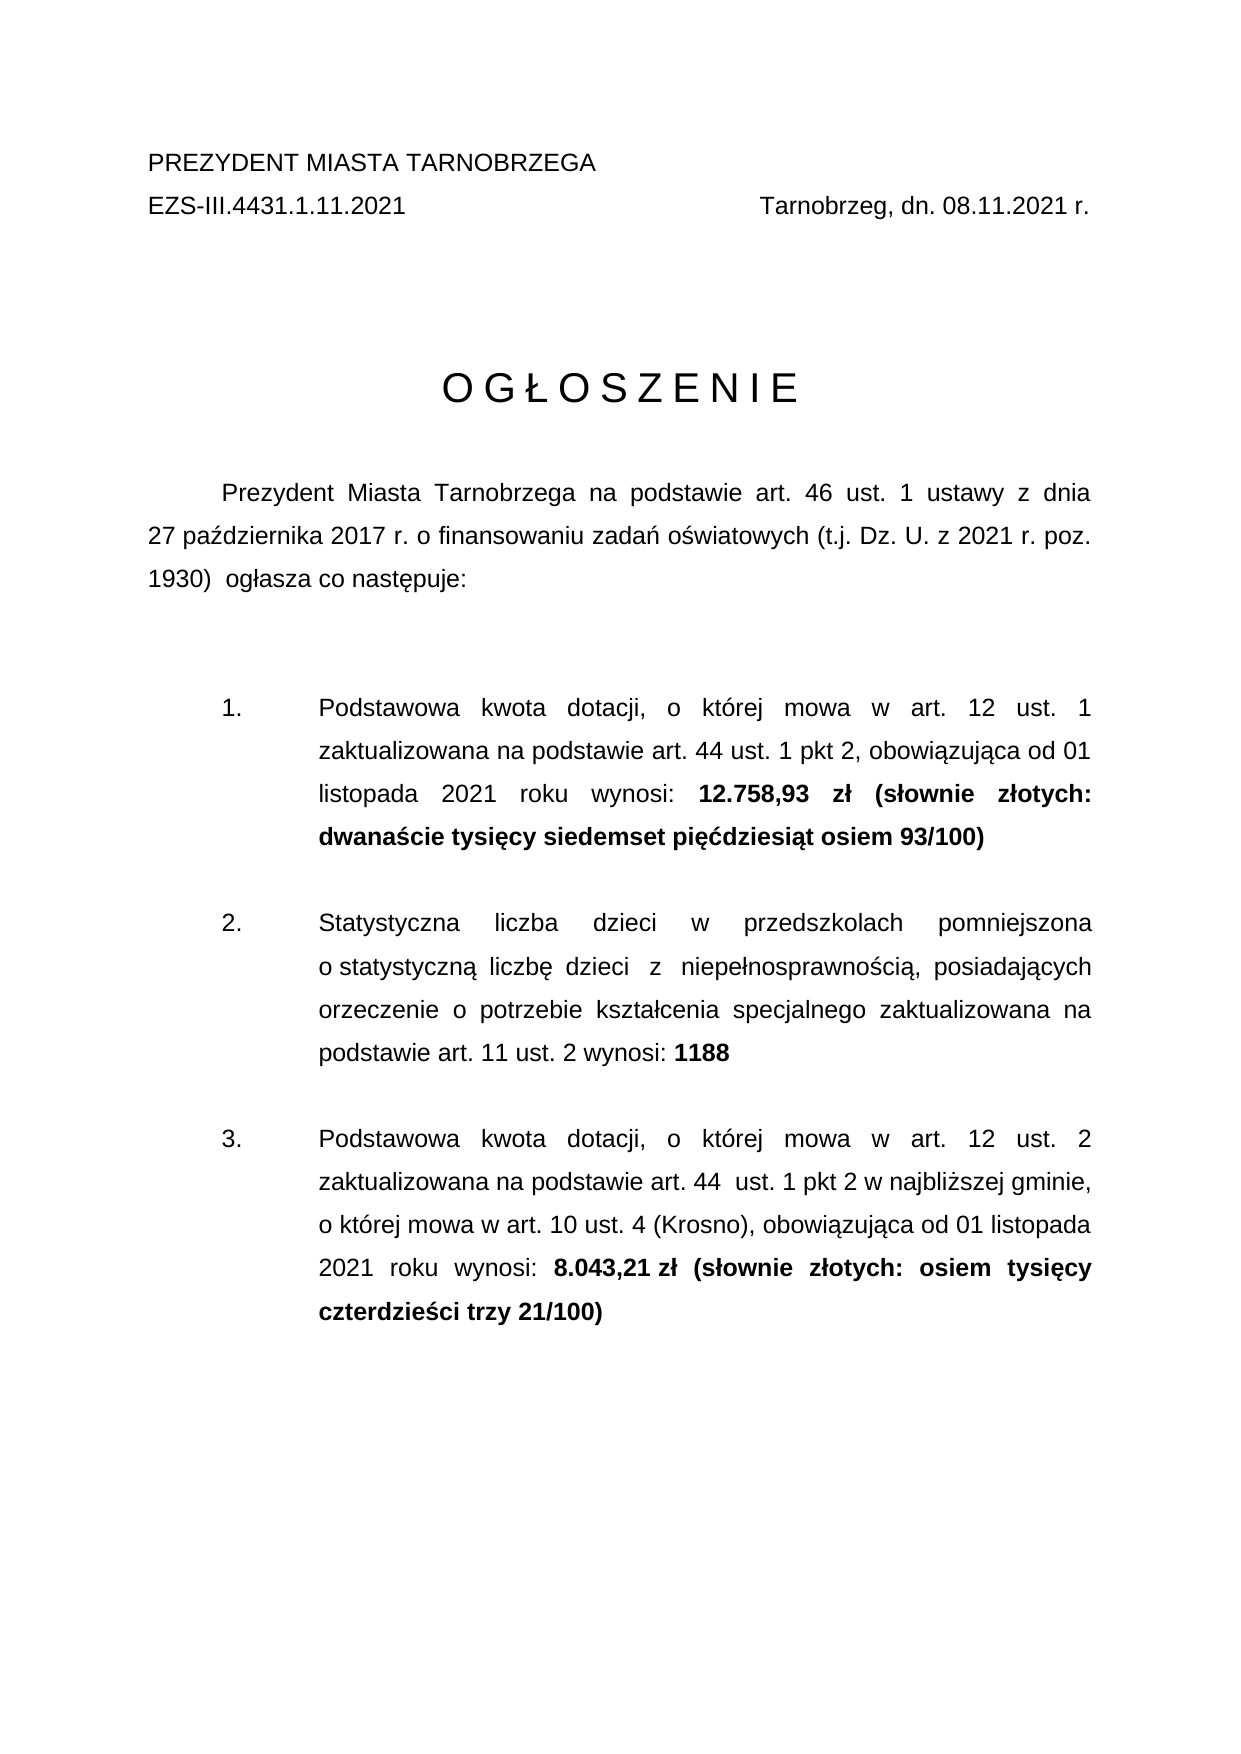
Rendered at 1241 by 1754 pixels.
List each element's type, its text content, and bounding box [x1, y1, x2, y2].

list Statystyczna liczba dzieci w przedszkolach pomniejszona o statystyczną liczbę dzieci z niepełnosprawnością, posiadających orzeczenie o potrzebie kształcenia specjalnego zaktualizowana na podstawie art. 11 ust. 2 wynosi: 1188 [221, 908, 1093, 1066]
text EZS-III.4431.1.11.2021 Tarnobrzeg, dn. 08.11.2021 r. [148, 191, 1093, 219]
text PREZYDENT MIASTA TARNOBRZEGA [148, 148, 1093, 176]
list Podstawowa kwota dotacji, o której mowa w art. 12 ust. 1 zaktualizowana na podstawie art. 44 ust. 1 pkt 2, obowiązująca od 01 listopada 2021 roku wynosi: 12.758,93 zł (słownie złotych: dwanaście tysięcy siedemset pięćdziesiąt osiem 93/100) [221, 693, 1093, 851]
title O G Ł O S Z E N I E [148, 363, 1093, 411]
list Podstawowa kwota dotacji, o której mowa w art. 12 ust. 2 zaktualizowana na podstawie art. 44 ust. 1 pkt 2 w najbliższej gminie, o której mowa w art. 10 ust. 4 (Krosno), obowiązująca od 01 listopada 2021 roku wynosi: 8.043,21 zł (słownie złotych: osiem tysięcy czterdzieści trzy 21/100) [221, 1124, 1093, 1325]
text Prezydent Miasta Tarnobrzega na podstawie art. 46 ust. 1 ustawy z dnia 27 października 2017 r. o finansowaniu zadań oświatowych (t.j. Dz. U. z 2021 r. poz. 1930) ogłasza co następuje: [148, 478, 1093, 593]
